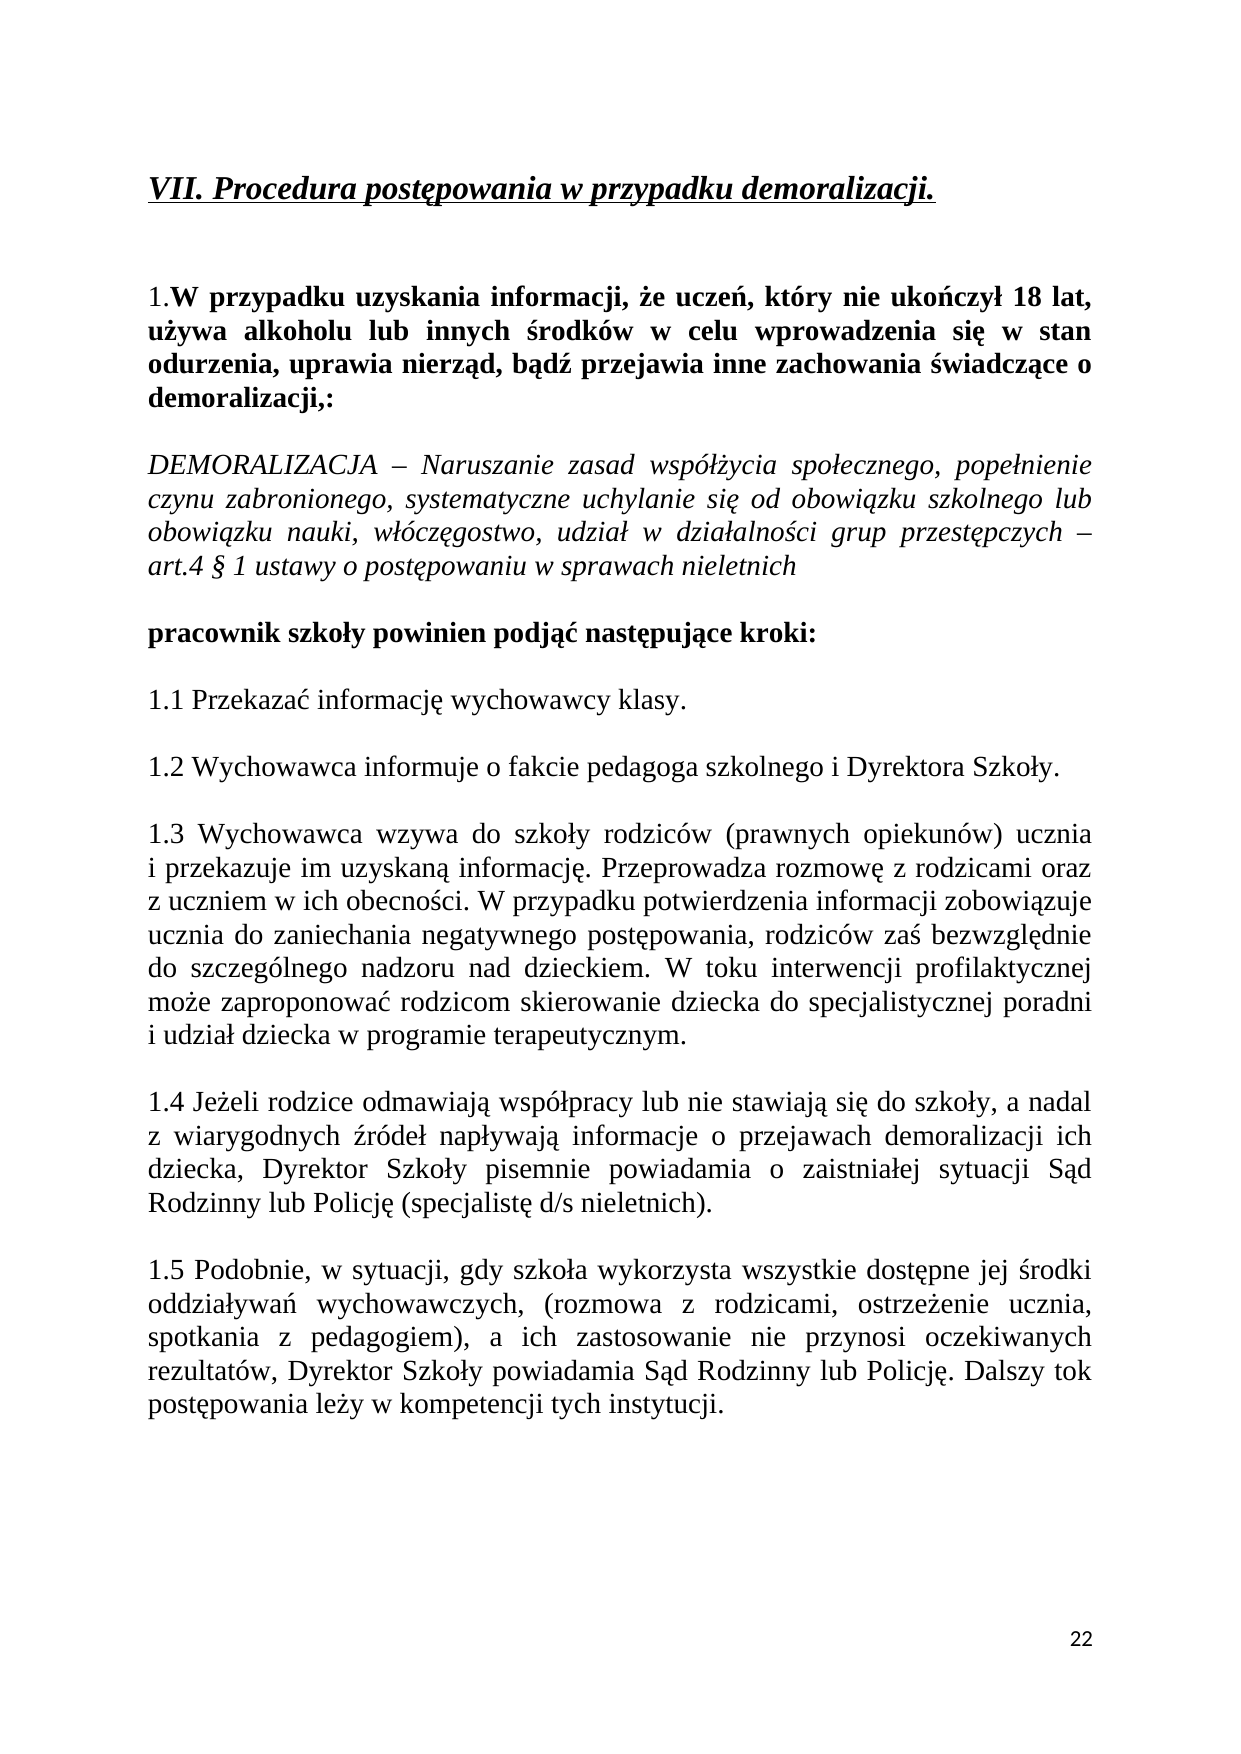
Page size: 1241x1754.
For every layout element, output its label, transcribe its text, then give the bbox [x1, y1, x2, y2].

subtitle VII. Procedura postępowania w przypadku demoralizacji. [148, 168, 1093, 207]
text DEMORALIZACJA – Naruszanie zasad współżycia społecznego, popełnienie czynu zabronionego, systematyczne uchylanie się od obowiązku szkolnego lub obowiązku nauki, włóczęgostwo, udział w działalności grup przestępczych – art.4 § 1 ustawy o postępowaniu w sprawach nieletnich [148, 447, 1093, 581]
text 1.5 Podobnie, w sytuacji, gdy szkoła wykorzysta wszystkie dostępne jej środki oddziaływań wychowawczych, (rozmowa z rodzicami, ostrzeżenie ucznia, spotkania z pedagogiem), a ich zastosowanie nie przynosi oczekiwanych rezultatów, Dyrektor Szkoły powiadamia Sąd Rodzinny lub Policję. Dalszy tok postępowania leży w kompetencji tych instytucji. [148, 1252, 1093, 1420]
text 1.4 Jeżeli rodzice odmawiają współpracy lub nie stawiają się do szkoły, a nadal z wiarygodnych źródeł napływają informacje o przejawach demoralizacji ich dziecka, Dyrektor Szkoły pisemnie powiadamia o zaistniałej sytuacji Sąd Rodzinny lub Policję (specjalistę d/s nieletnich). [148, 1084, 1093, 1219]
text 1.3 Wychowawca wzywa do szkoły rodziców (prawnych opiekunów) ucznia i przekazuje im uzyskaną informację. Przeprowadza rozmowę z rodzicami oraz z uczniem w ich obecności. W przypadku potwierdzenia informacji zobowiązuje ucznia do zaniechania negatywnego postępowania, rodziców zaś bezwzględnie do szczególnego nadzoru nad dzieckiem. W toku interwencji profilaktycznej może zaproponować rodzicom skierowanie dziecka do specjalistycznej poradni i udział dziecka w programie terapeutycznym. [148, 816, 1093, 1051]
text pracownik szkoły powinien podjąć następujące kroki: [148, 615, 1093, 648]
text 1.2 Wychowawca informuje o fakcie pedagoga szkolnego i Dyrektora Szkoły. [148, 749, 1093, 783]
text 1.1 Przekazać informację wychowawcy klasy. [148, 682, 1093, 716]
text 1.W przypadku uzyskania informacji, że uczeń, który nie ukończył 18 lat, używa alkoholu lub innych środków w celu wprowadzenia się w stan odurzenia, uprawia nierząd, bądź przejawia inne zachowania świadczące o demoralizacji,: [148, 279, 1093, 414]
